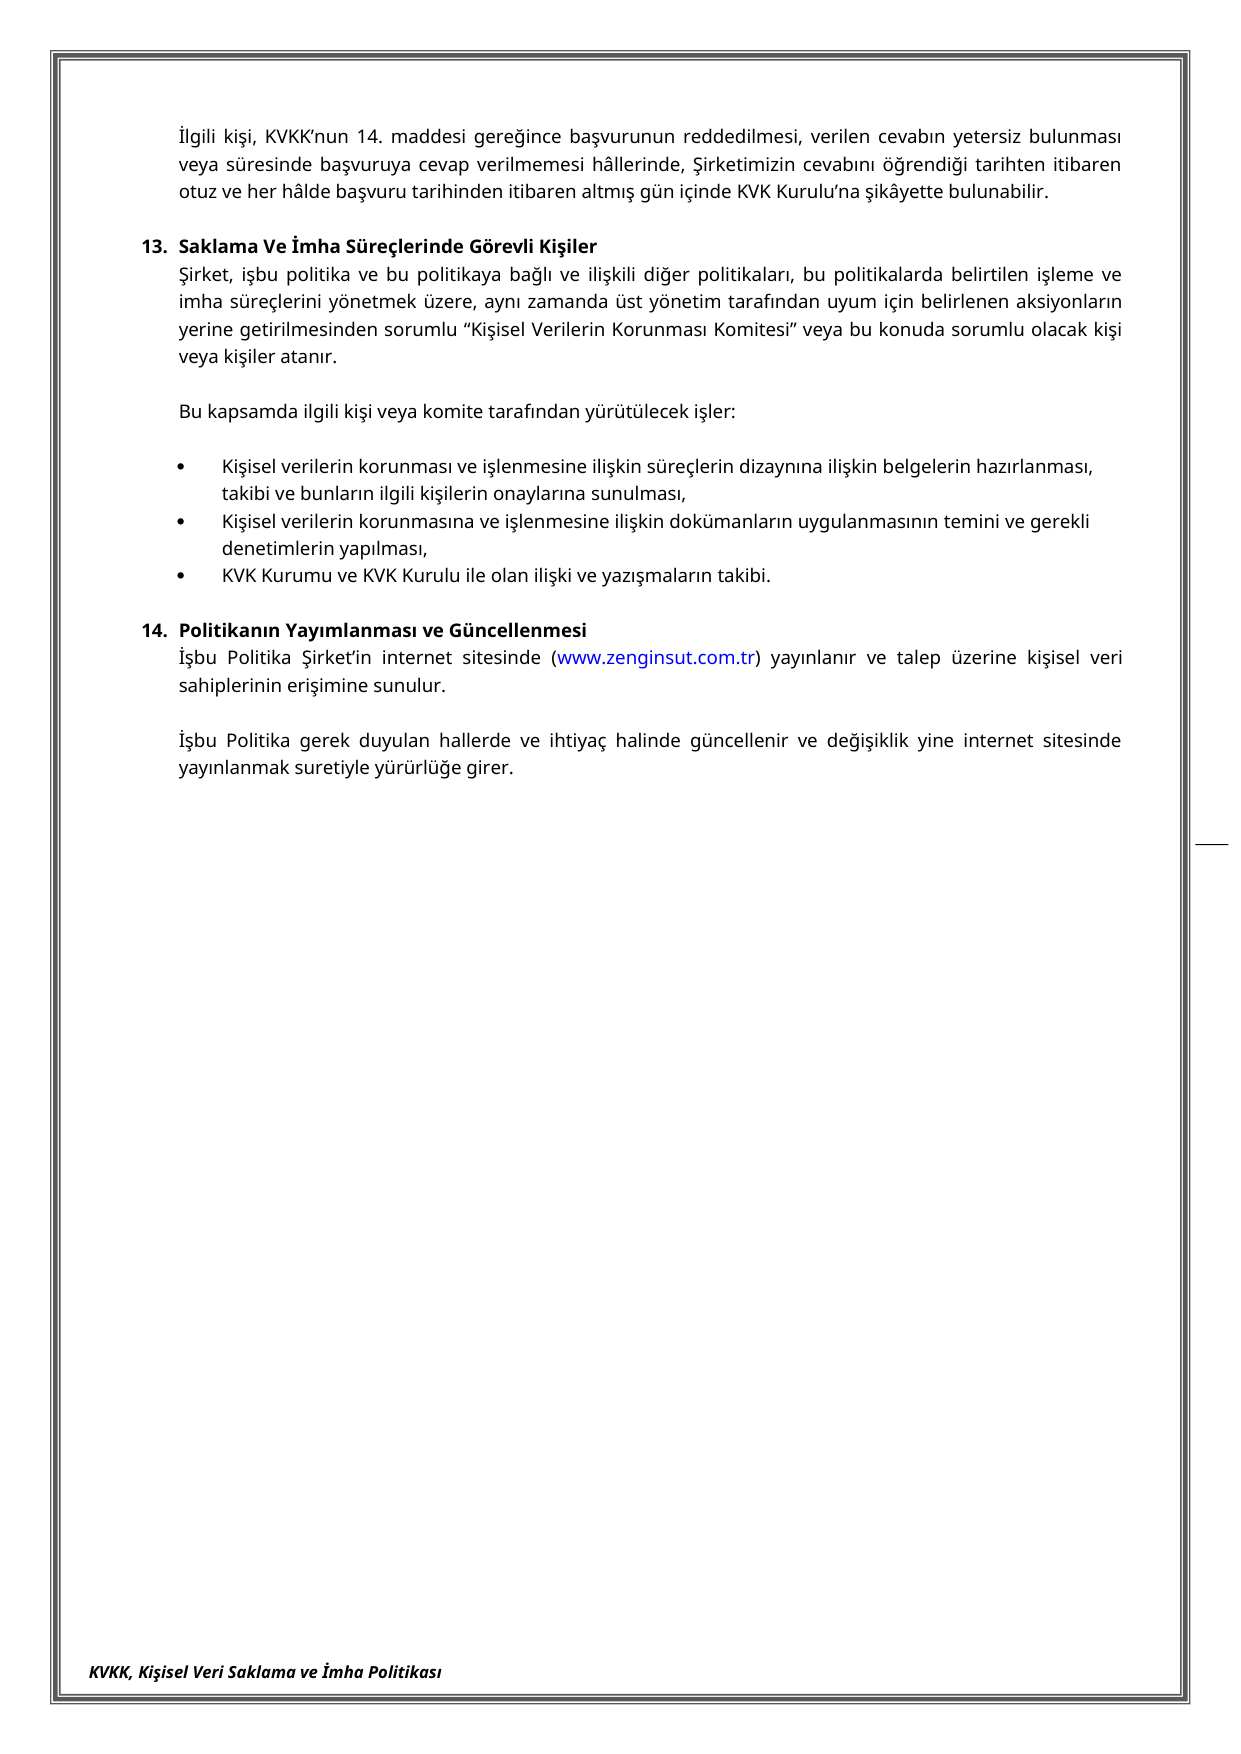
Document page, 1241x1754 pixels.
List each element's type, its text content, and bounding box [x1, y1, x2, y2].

text Şirket, işbu politika ve bu politikaya bağlı ve ilişkili diğer politikaları, bu politikalarda belirtilen işleme ve imha süreçlerini yönetmek üzere, aynı zamanda üst yönetim tarafından uyum için belirlenen aksiyonların yerine getirilmesinden sorumlu “Kişisel Verilerin Korunması Komitesi” veya bu konuda sorumlu olacak kişi veya kişiler atanır. [178, 261, 1124, 369]
list Kişisel verilerin korunmasına ve işlenmesine ilişkin dokümanların uygulanmasının temini ve gerekli denetimlerin yapılması, [177, 508, 1123, 560]
text İlgili kişi, KVKK’nun 14. maddesi gereğince başvurunun reddedilmesi, verilen cevabın yetersiz bulunması veya süresinde başvuruya cevap verilmemesi hâllerinde, Şirketimizin cevabını öğrendiği tarihten itibaren otuz ve her hâlde başvuru tarihinden itibaren altmış gün içinde KVK Kurulu’na şikâyette bulunabilir. [178, 123, 1123, 204]
text İşbu Politika gerek duyulan hallerde ve ihtiyaç halinde güncellenir ve değişiklik yine internet sitesinde yayınlanmak suretiyle yürürlüğe girer. [178, 727, 1122, 780]
text Bu kapsamda ilgili kişi veya komite tarafından yürütülecek işler: [178, 398, 1234, 424]
text İşbu Politika Şirket’in internet sitesinde (www.zenginsut.com.tr) yayınlanır ve talep üzerine kişisel veri sahiplerinin erişimine sunulur. [178, 645, 1123, 698]
list KVK Kurumu ve KVK Kurulu ile olan ilişki ve yazışmaların takibi. [177, 563, 1234, 588]
list Politikanın Yayımlanması ve Güncellenmesi [141, 617, 1234, 643]
list Saklama Ve İmha Süreçlerinde Görevli Kişiler [141, 234, 1234, 259]
list Kişisel verilerin korunması ve işlenmesine ilişkin süreçlerin dizaynına ilişkin belgelerin hazırlanması, takibi ve bunların ilgili kişilerin onaylarına sunulması, [177, 453, 1122, 506]
